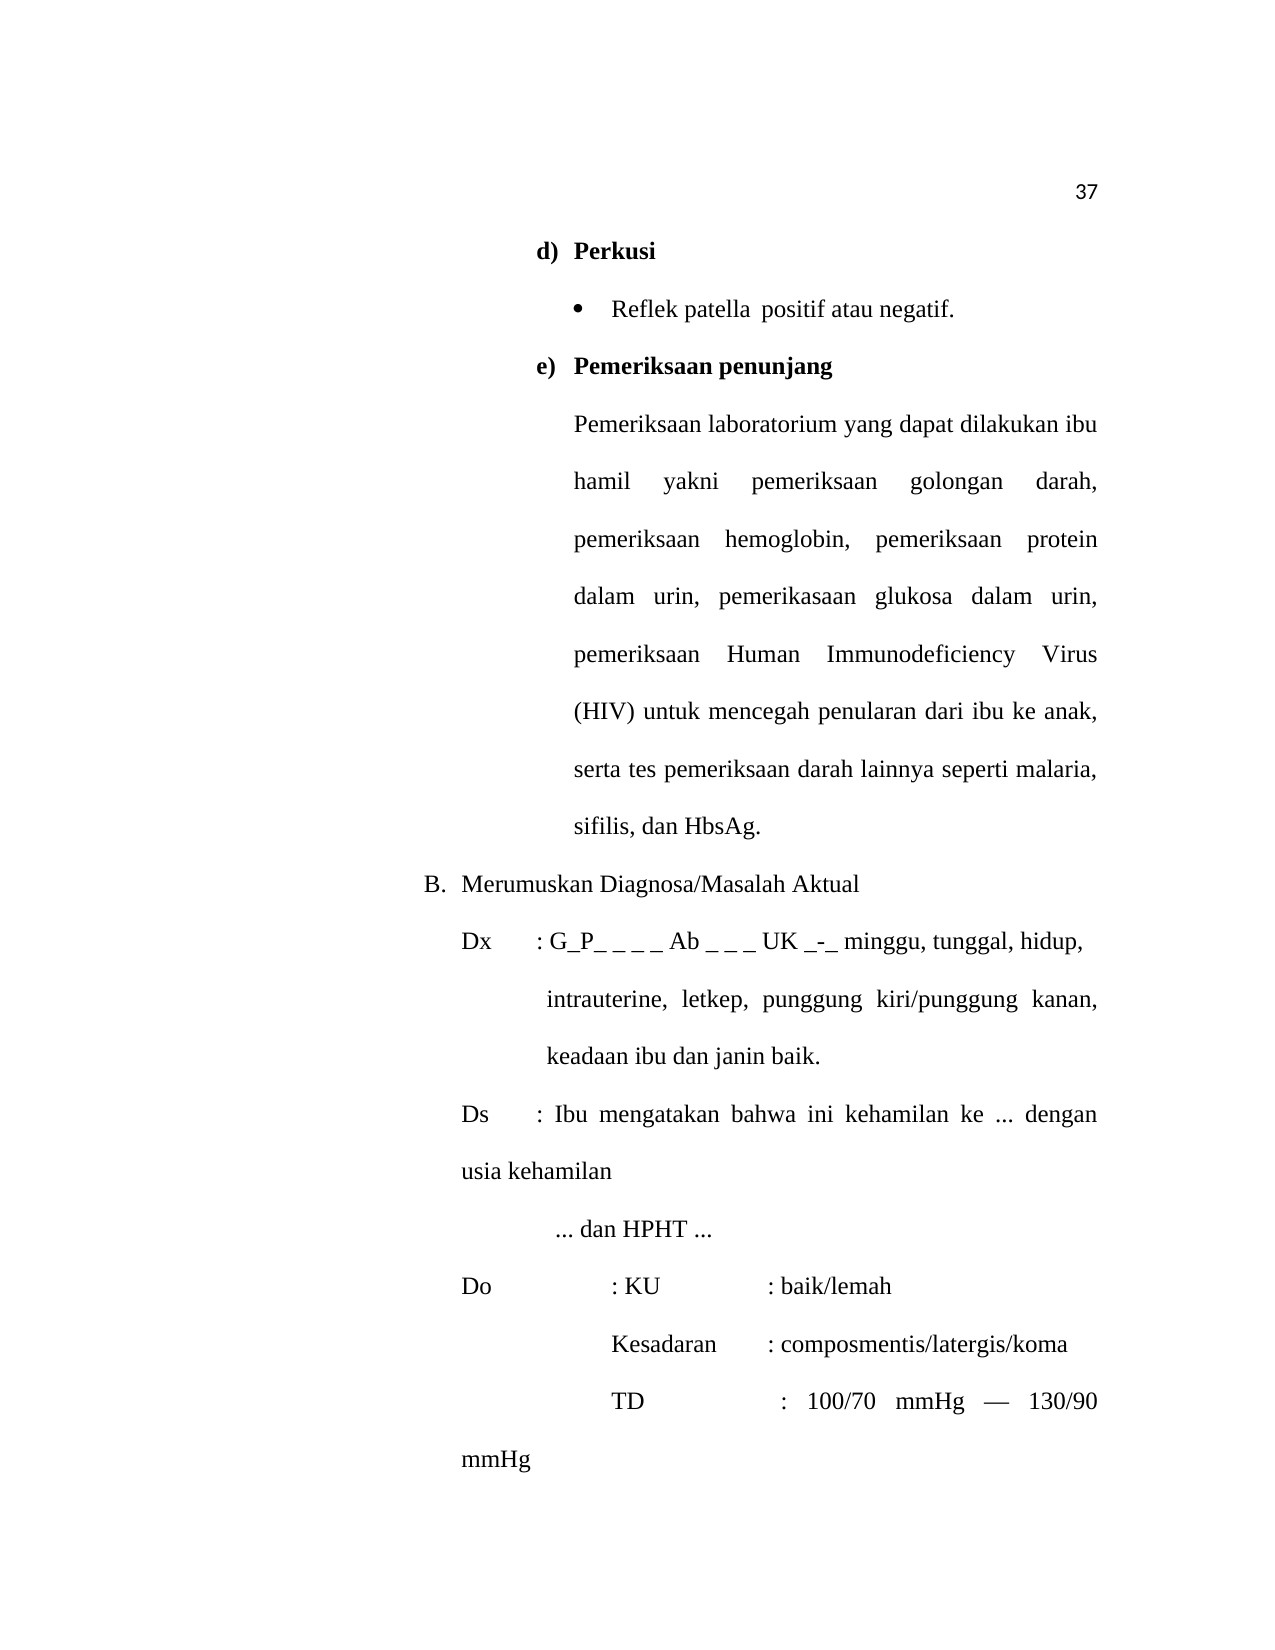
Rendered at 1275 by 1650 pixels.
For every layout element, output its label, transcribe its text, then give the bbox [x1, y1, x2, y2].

list Merumuskan Diagnosa/Masalah Aktual [424, 869, 1098, 897]
list Perkusi [536, 236, 1098, 265]
list Do : KU : baik/lemah [461, 1271, 1098, 1300]
list Pemeriksaan laboratorium yang dapat dilakukan ibu hamil yakni pemeriksaan golongan darah, pemeriksaan hemoglobin, pemeriksaan protein dalam urin, pemerikasaan glukosa dalam urin, pemeriksaan Human Immunodeficiency Virus (HIV) untuk mencegah penularan dari ibu ke anak, serta tes pemeriksaan darah lainnya seperti malaria, sifilis, dan HbsAg. [574, 409, 1098, 840]
list Kesadaran : composmentis/latergis/koma [461, 1329, 1098, 1357]
list intrauterine, letkep, punggung kiri/punggung kanan, keadaan ibu dan janin baik. [546, 984, 1098, 1070]
list Pemeriksaan penunjang [536, 351, 1098, 380]
list ... dan HPHT ... [555, 1214, 1098, 1242]
list Ds : Ibu mengatakan bahwa ini kehamilan ke ... dengan usia kehamilan [461, 1099, 1098, 1185]
list TD : 100/70 mmHg ― 130/90 mmHg [461, 1386, 1098, 1472]
list Dx : G_P_ _ _ _ Ab _ _ _ UK _-_ minggu, tunggal, hidup, [461, 926, 1098, 955]
list Reflek patella positif atau negatif. [574, 294, 1098, 322]
